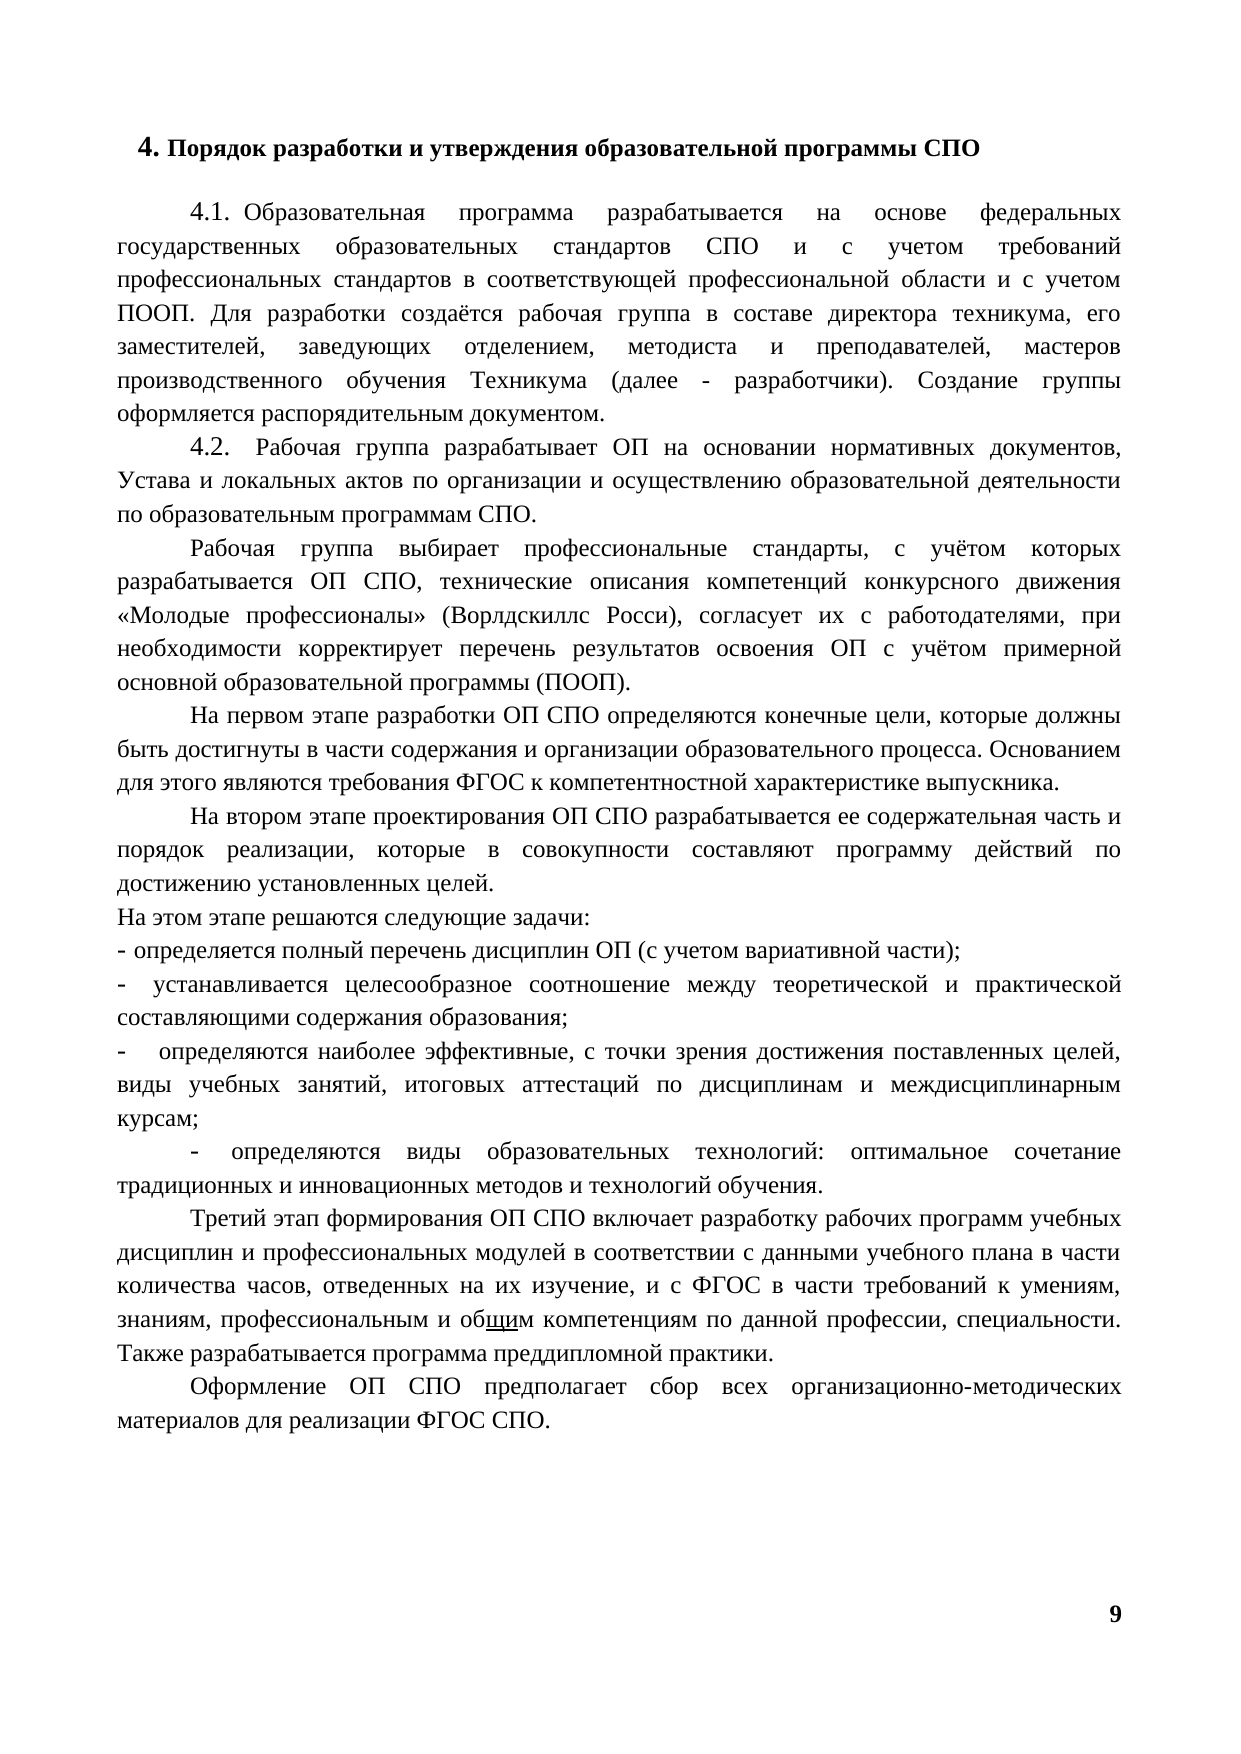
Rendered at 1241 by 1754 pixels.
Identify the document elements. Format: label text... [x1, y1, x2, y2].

text Рабочая группа выбирает профессиональные стандарты, с учётом которых разрабатывается ОП СПО, технические описания компетенций конкурсного движения «Молодые профессионалы» (Ворлдскиллс Росси), согласует их с работодателями, при необходимости корректирует перечень результатов освоения ОП с учётом примерной основной образовательной программы (ПООП). [117, 529, 1122, 697]
list определяются наиболее эффективные, с точки зрения достижения поставленных целей, виды учебных занятий, итоговых аттестаций по дисциплинам и междисциплинарным курсам; [117, 1032, 1122, 1133]
list определяется полный перечень дисциплин ОП (с учетом вариативной части); [117, 932, 1128, 965]
text На этом этапе решаются следующие задачи: [117, 898, 1128, 932]
text Оформление ОП СПО предполагает сбор всех организационно-методических материалов для реализации ФГОС СПО. [117, 1368, 1122, 1435]
list Рабочая группа разрабатывает ОП на основании нормативных документов, Устава и локальных актов по организации и осуществлению образовательной деятельности по образовательным программам СПО. [117, 428, 1122, 529]
text 9 [1109, 1606, 1122, 1626]
text Третий этап формирования ОП СПО включает разработку рабочих программ учебных дисциплин и профессиональных модулей в соответствии с данными учебного плана в части количества часов, отведенных на их изучение, и с ФГОС в части требований к умениям, знаниям, профессиональным и общим компетенциям по данной профессии, специальности. Также разрабатывается программа преддипломной практики. [117, 1200, 1122, 1368]
list Образовательная программа разрабатывается на основе федеральных государственных образовательных стандартов СПО и с учетом требований профессиональных стандартов в соответствующей профессиональной области и с учетом ПООП. Для разработки создаётся рабочая группа в составе директора техникума, его заместителей, заведующих отделением, методиста и преподавателей, мастеров производственного обучения Техникума (далее - разработчики). Создание группы оформляется распорядительным документом. [117, 194, 1122, 428]
text На первом этапе разработки ОП СПО определяются конечные цели, которые должны быть достигнуты в части содержания и организации образовательного процесса. Основанием для этого являются требования ФГОС к компетентностной характеристике выпускника. [117, 697, 1122, 797]
list устанавливается целесообразное соотношение между теоретической и практической составляющими содержания образования; [117, 965, 1122, 1032]
list определяются виды образовательных технологий: оптимальное сочетание традиционных и инновационных методов и технологий обучения. [117, 1133, 1122, 1200]
list Порядок разработки и утверждения образовательной программы СПО [138, 136, 1128, 161]
text На втором этапе проектирования ОП СПО разрабатывается ее содержательная часть и порядок реализации, которые в совокупности составляют программу действий по достижению установленных целей. [117, 797, 1122, 898]
